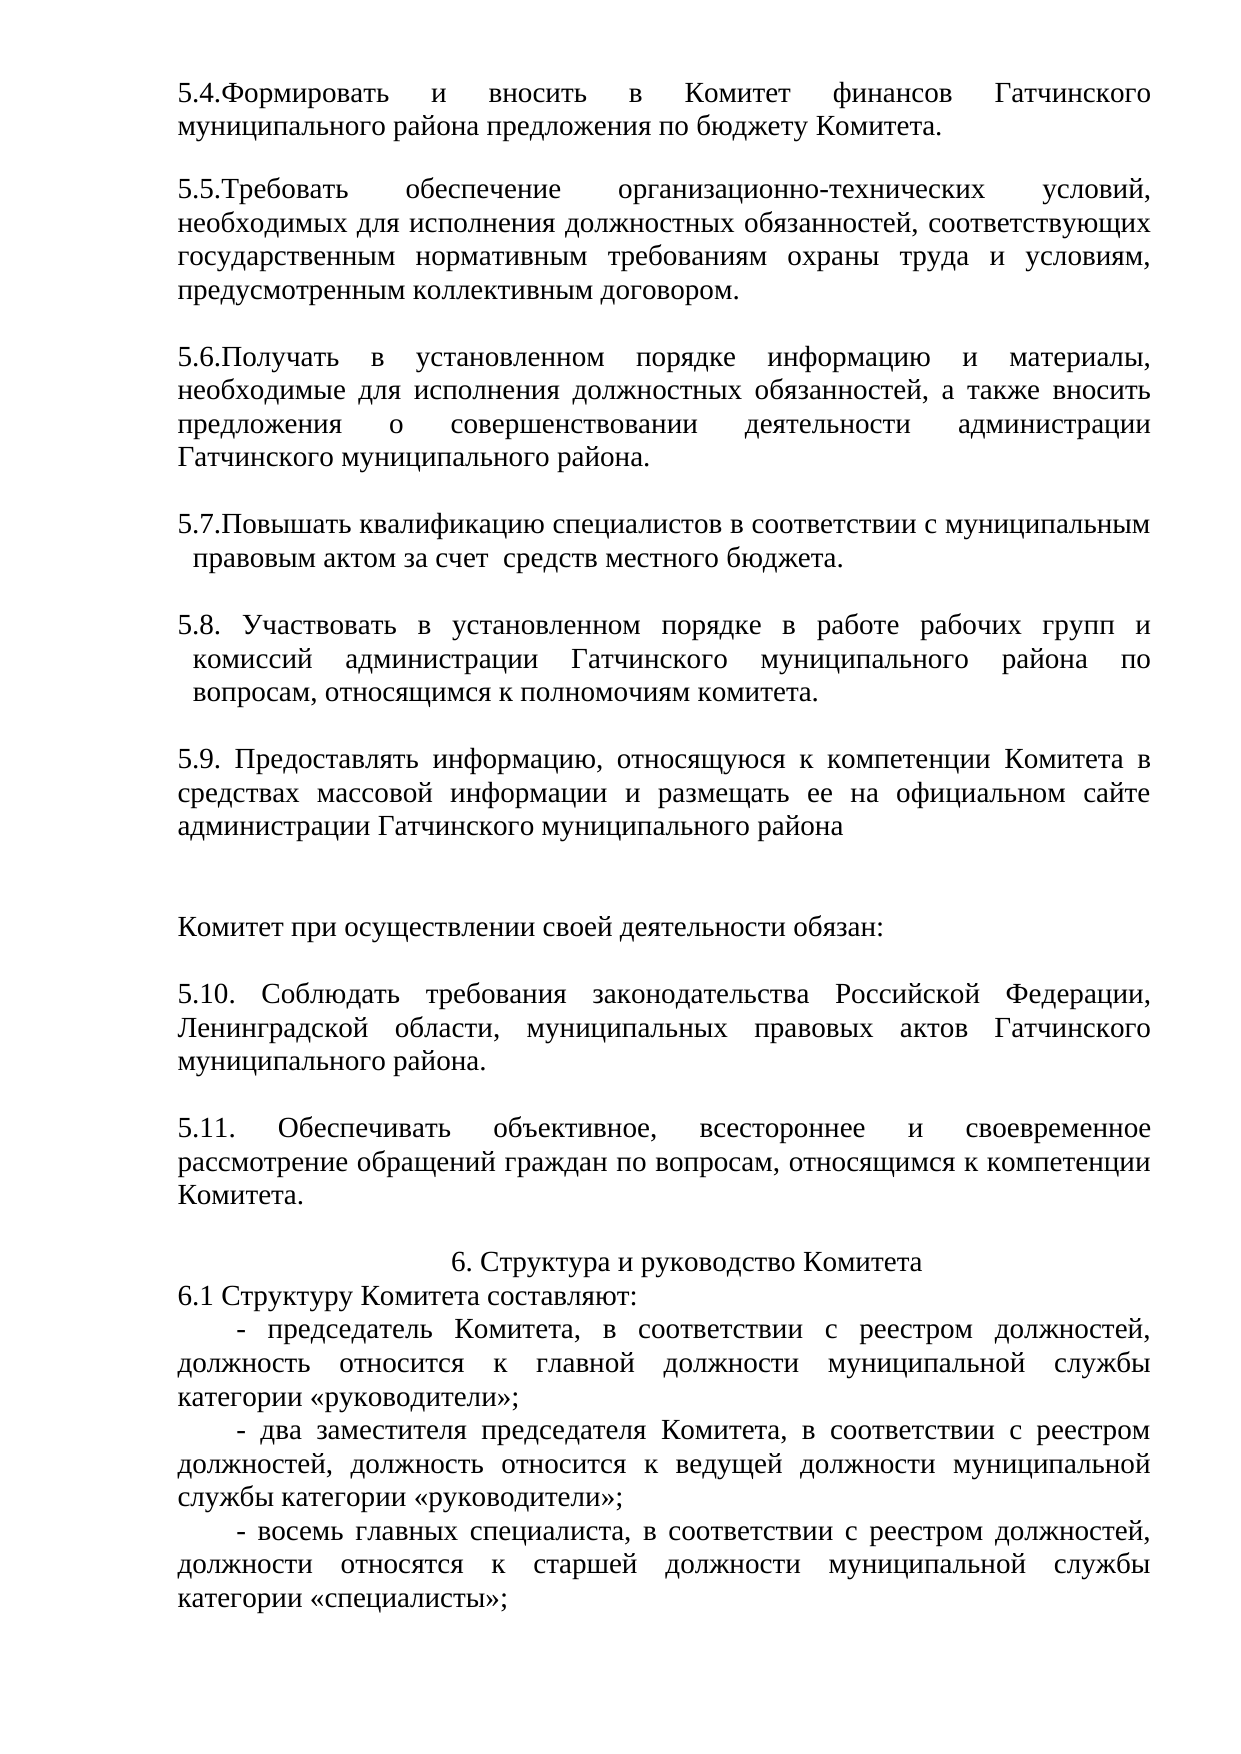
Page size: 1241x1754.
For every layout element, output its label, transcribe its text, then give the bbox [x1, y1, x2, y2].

text 5.10. Соблюдать требования законодательства Российской Федерации, Ленинградской области, муниципальных правовых актов Гатчинского муниципального района. [177, 976, 1152, 1077]
text 6.1 Структуру Комитета составляют: [177, 1278, 1152, 1312]
text 5.4.Формировать и вносить в Комитет финансов Гатчинского муниципального района предложения по бюджету Комитета. [177, 75, 1152, 142]
list 6. Структура и руководство Комитета [222, 1244, 1152, 1278]
text 5.9. Предоставлять информацию, относящуюся к компетенции Комитета в средствах массовой информации и размещать ее на официальном сайте администрации Гатчинского муниципального района [177, 741, 1152, 842]
text Комитет при осуществлении своей деятельности обязан: [177, 909, 1152, 943]
text 5.7.Повышать квалификацию специалистов в соответствии с муниципальным правовым актом за счет средств местного бюджета. [177, 507, 1152, 574]
text - председатель Комитета, в соответствии с реестром должностей, должность относится к главной должности муниципальной службы категории «руководители»; [177, 1312, 1152, 1412]
text - два заместителя председателя Комитета, в соответствии с реестром должностей, должность относится к ведущей должности муниципальной службы категории «руководители»; [177, 1412, 1152, 1513]
text 5.8. Участвовать в установленном порядке в работе рабочих групп и комиссий администрации Гатчинского муниципального района по вопросам, относящимся к полномочиям комитета. [177, 607, 1152, 708]
text 5.6.Получать в установленном порядке информацию и материалы, необходимые для исполнения должностных обязанностей, а также вносить предложения о совершенствовании деятельности администрации Гатчинского муниципального района. [177, 339, 1152, 473]
text 5.11. Обеспечивать объективное, всестороннее и своевременное рассмотрение обращений граждан по вопросам, относящимся к компетенции Комитета. [177, 1110, 1152, 1211]
text 5.5.Требовать обеспечение организационно-технических условий, необходимых для исполнения должностных обязанностей, соответствующих государственным нормативным требованиям охраны труда и условиям, предусмотренным коллективным договором. [177, 171, 1152, 305]
text - восемь главных специалиста, в соответствии с реестром должностей, должности относятся к старшей должности муниципальной службы категории «специалисты»; [177, 1513, 1152, 1613]
